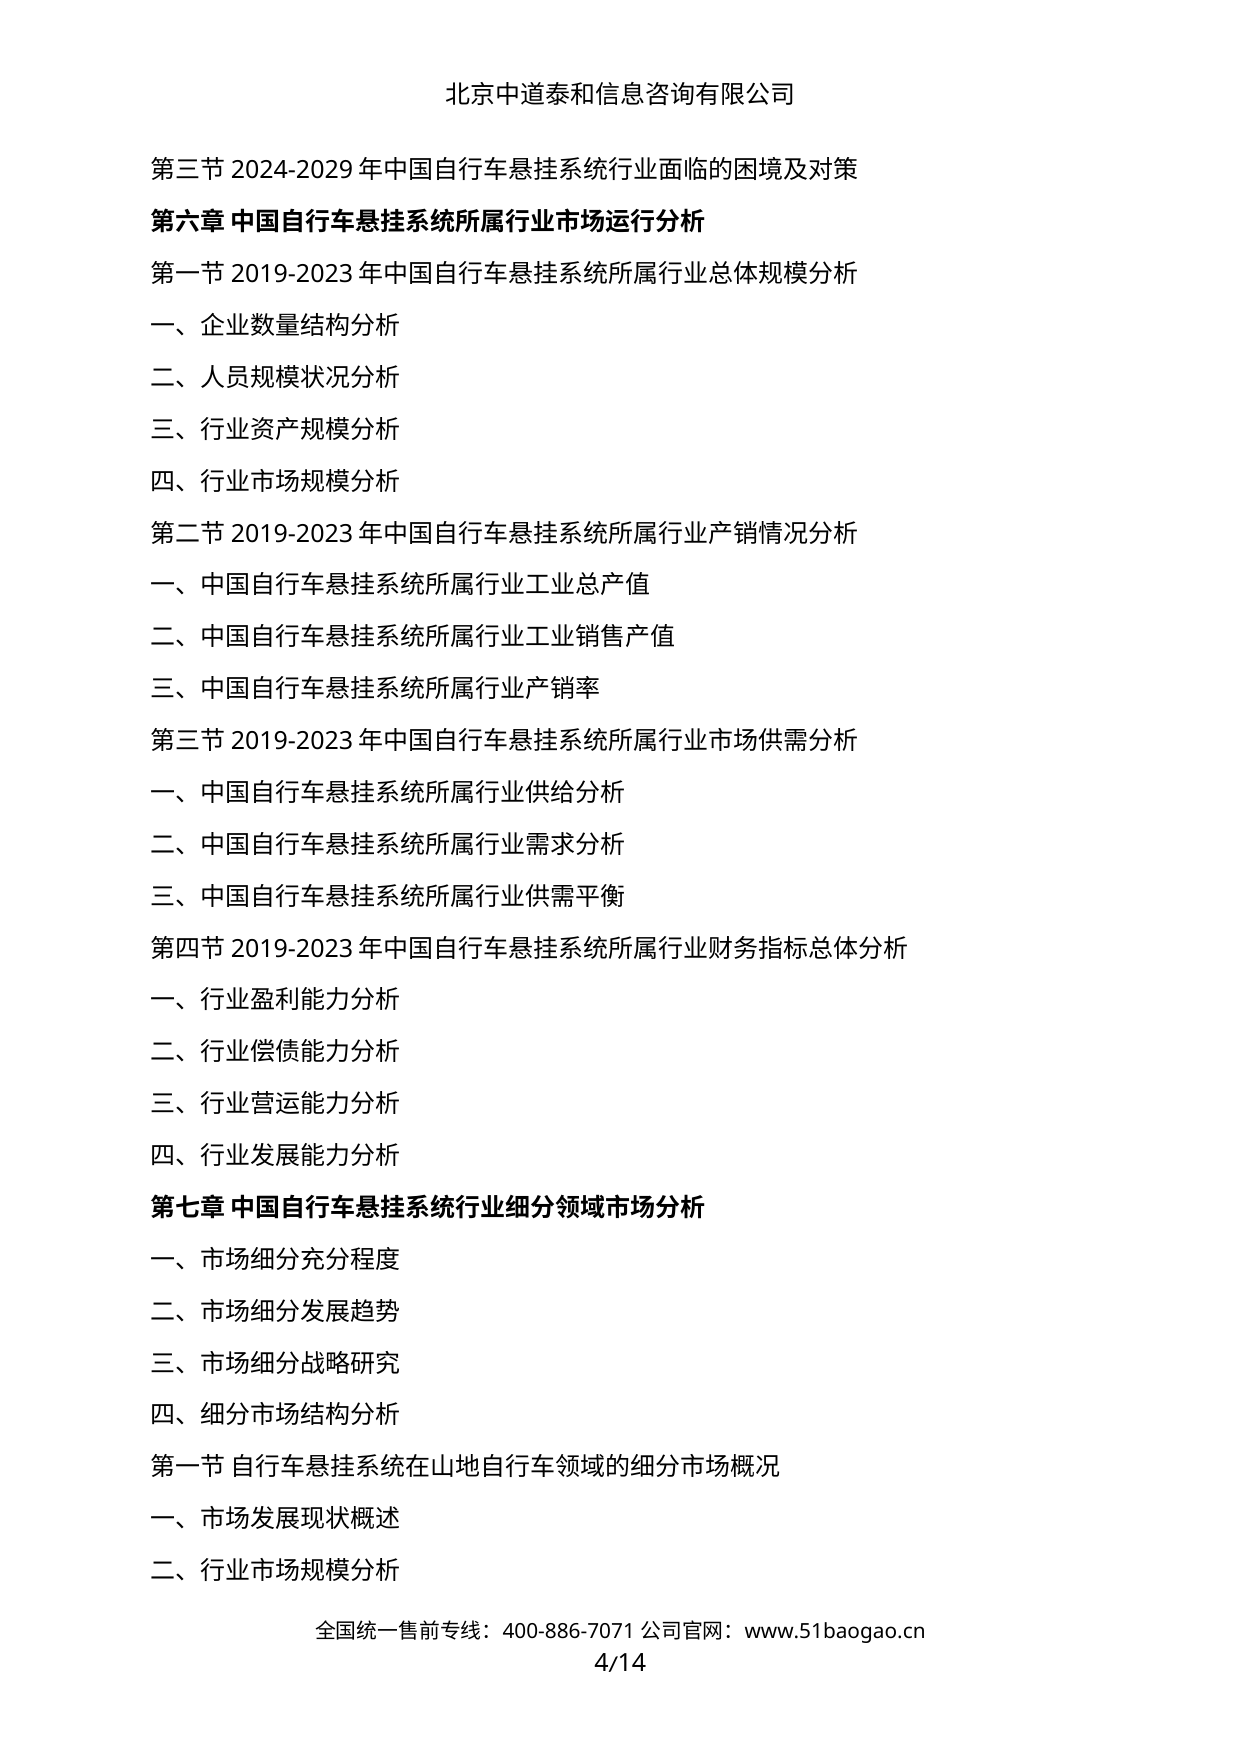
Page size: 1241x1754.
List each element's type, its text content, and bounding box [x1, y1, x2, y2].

text 三、中国自行车悬挂系统所属行业供需平衡 [150, 876, 1090, 912]
text 一、市场细分充分程度 [150, 1239, 1090, 1276]
text 二、市场细分发展趋势 [150, 1291, 1090, 1327]
text 一、企业数量结构分析 [150, 306, 1090, 342]
text 二、人员规模状况分析 [150, 357, 1090, 394]
text 四、行业发展能力分析 [150, 1136, 1090, 1172]
text 三、行业资产规模分析 [150, 409, 1090, 446]
text 第二节 2019-2023年中国自行车悬挂系统所属行业产销情况分析 [150, 513, 1090, 549]
text 第四节 2019-2023年中国自行车悬挂系统所属行业财务指标总体分析 [150, 928, 1090, 964]
text 一、市场发展现状概述 [150, 1499, 1090, 1535]
text 第三节 2024-2029年中国自行车悬挂系统行业面临的困境及对策 [150, 150, 1090, 186]
text 一、行业盈利能力分析 [150, 980, 1090, 1016]
text 二、行业市场规模分析 [150, 1551, 1090, 1587]
text 第一节 2019-2023年中国自行车悬挂系统所属行业总体规模分析 [150, 254, 1090, 290]
text 三、中国自行车悬挂系统所属行业产销率 [150, 669, 1090, 705]
text 三、行业营运能力分析 [150, 1084, 1090, 1120]
text 四、行业市场规模分析 [150, 461, 1090, 497]
text 第三节 2019-2023年中国自行车悬挂系统所属行业市场供需分析 [150, 721, 1090, 757]
text 二、中国自行车悬挂系统所属行业需求分析 [150, 824, 1090, 861]
text 第一节 自行车悬挂系统在山地自行车领域的细分市场概况 [150, 1447, 1090, 1483]
text 二、行业偿债能力分析 [150, 1032, 1090, 1068]
text 一、中国自行车悬挂系统所属行业工业总产值 [150, 565, 1090, 601]
text 三、市场细分战略研究 [150, 1343, 1090, 1379]
text 第六章 中国自行车悬挂系统所属行业市场运行分析 [150, 202, 1090, 238]
text 二、中国自行车悬挂系统所属行业工业销售产值 [150, 617, 1090, 653]
text 一、中国自行车悬挂系统所属行业供给分析 [150, 772, 1090, 809]
text 第七章 中国自行车悬挂系统行业细分领域市场分析 [150, 1187, 1090, 1224]
text 四、细分市场结构分析 [150, 1395, 1090, 1431]
